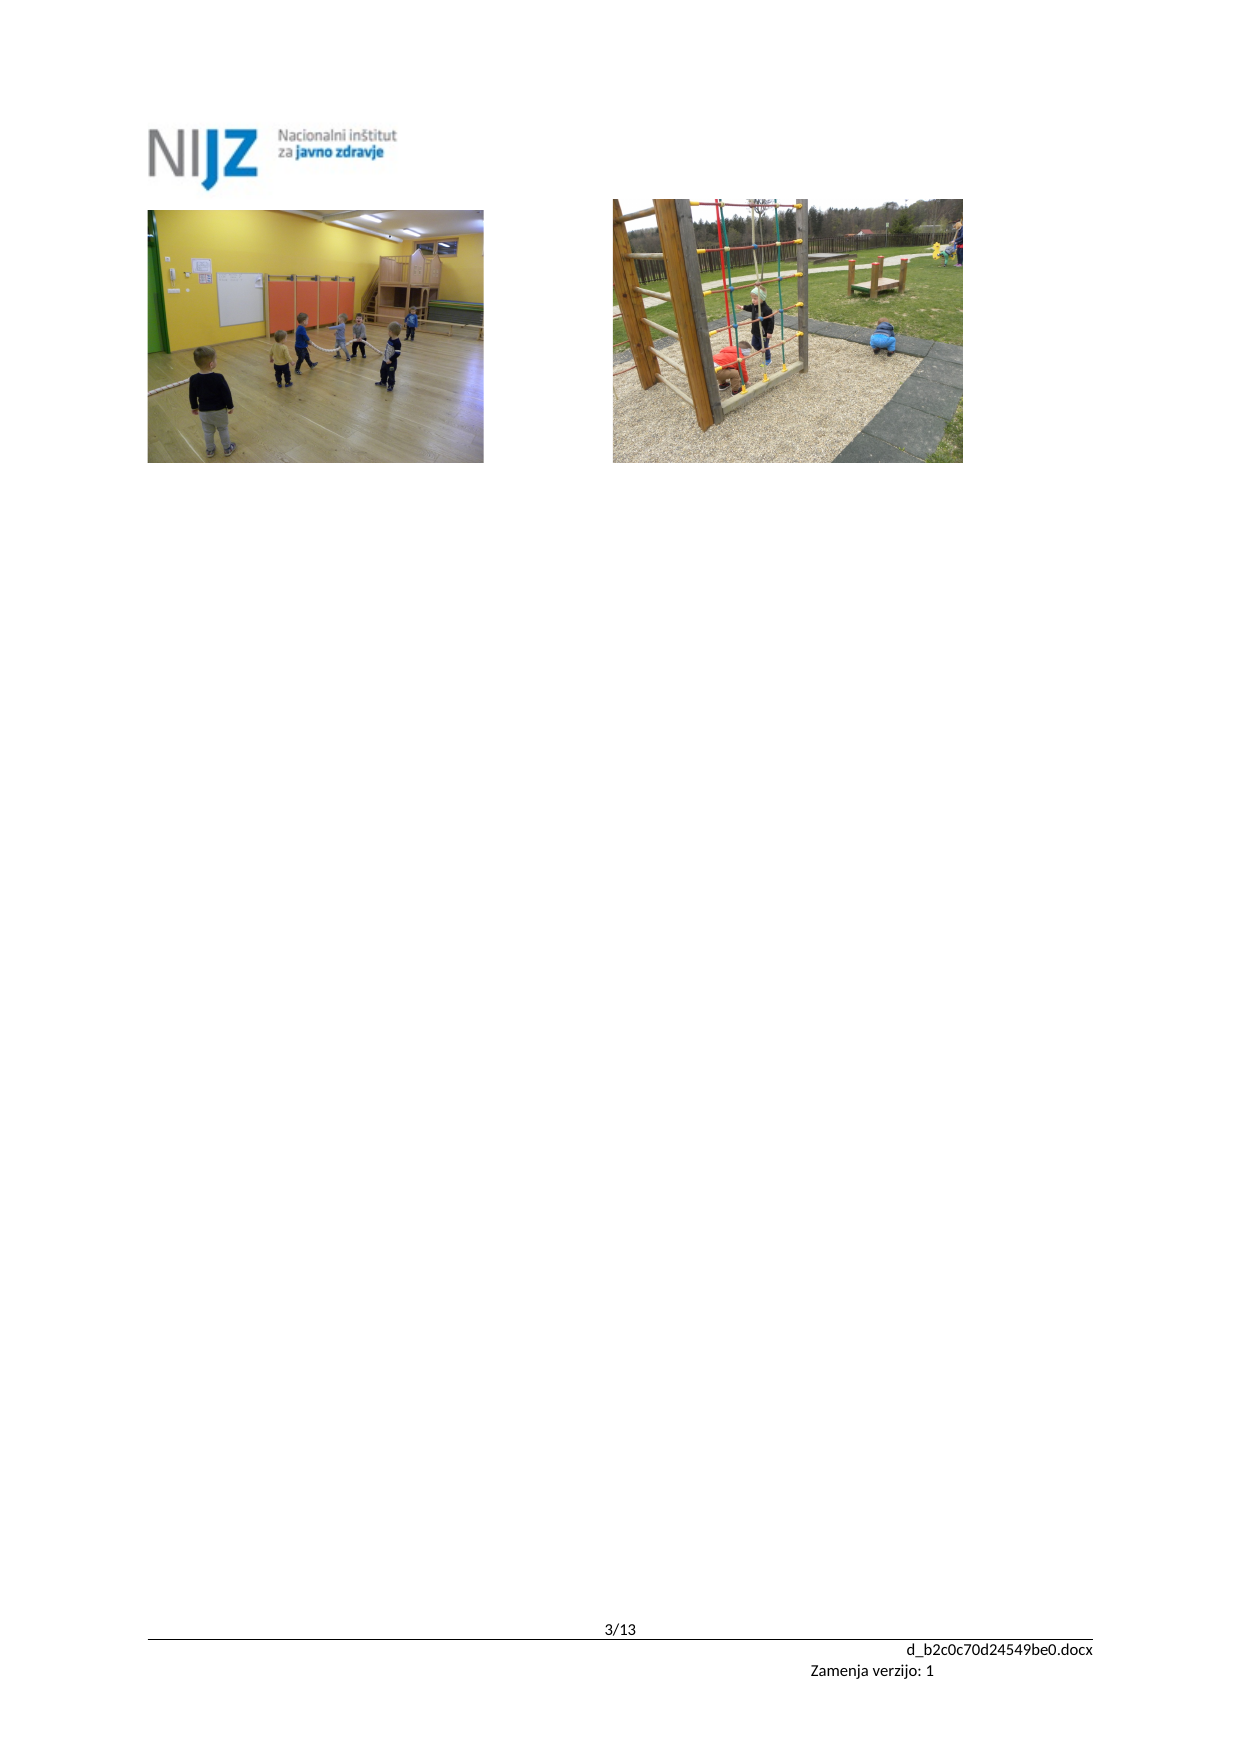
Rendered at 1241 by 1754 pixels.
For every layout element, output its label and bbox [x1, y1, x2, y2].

picture [147, 210, 484, 463]
picture [147, 73, 963, 463]
